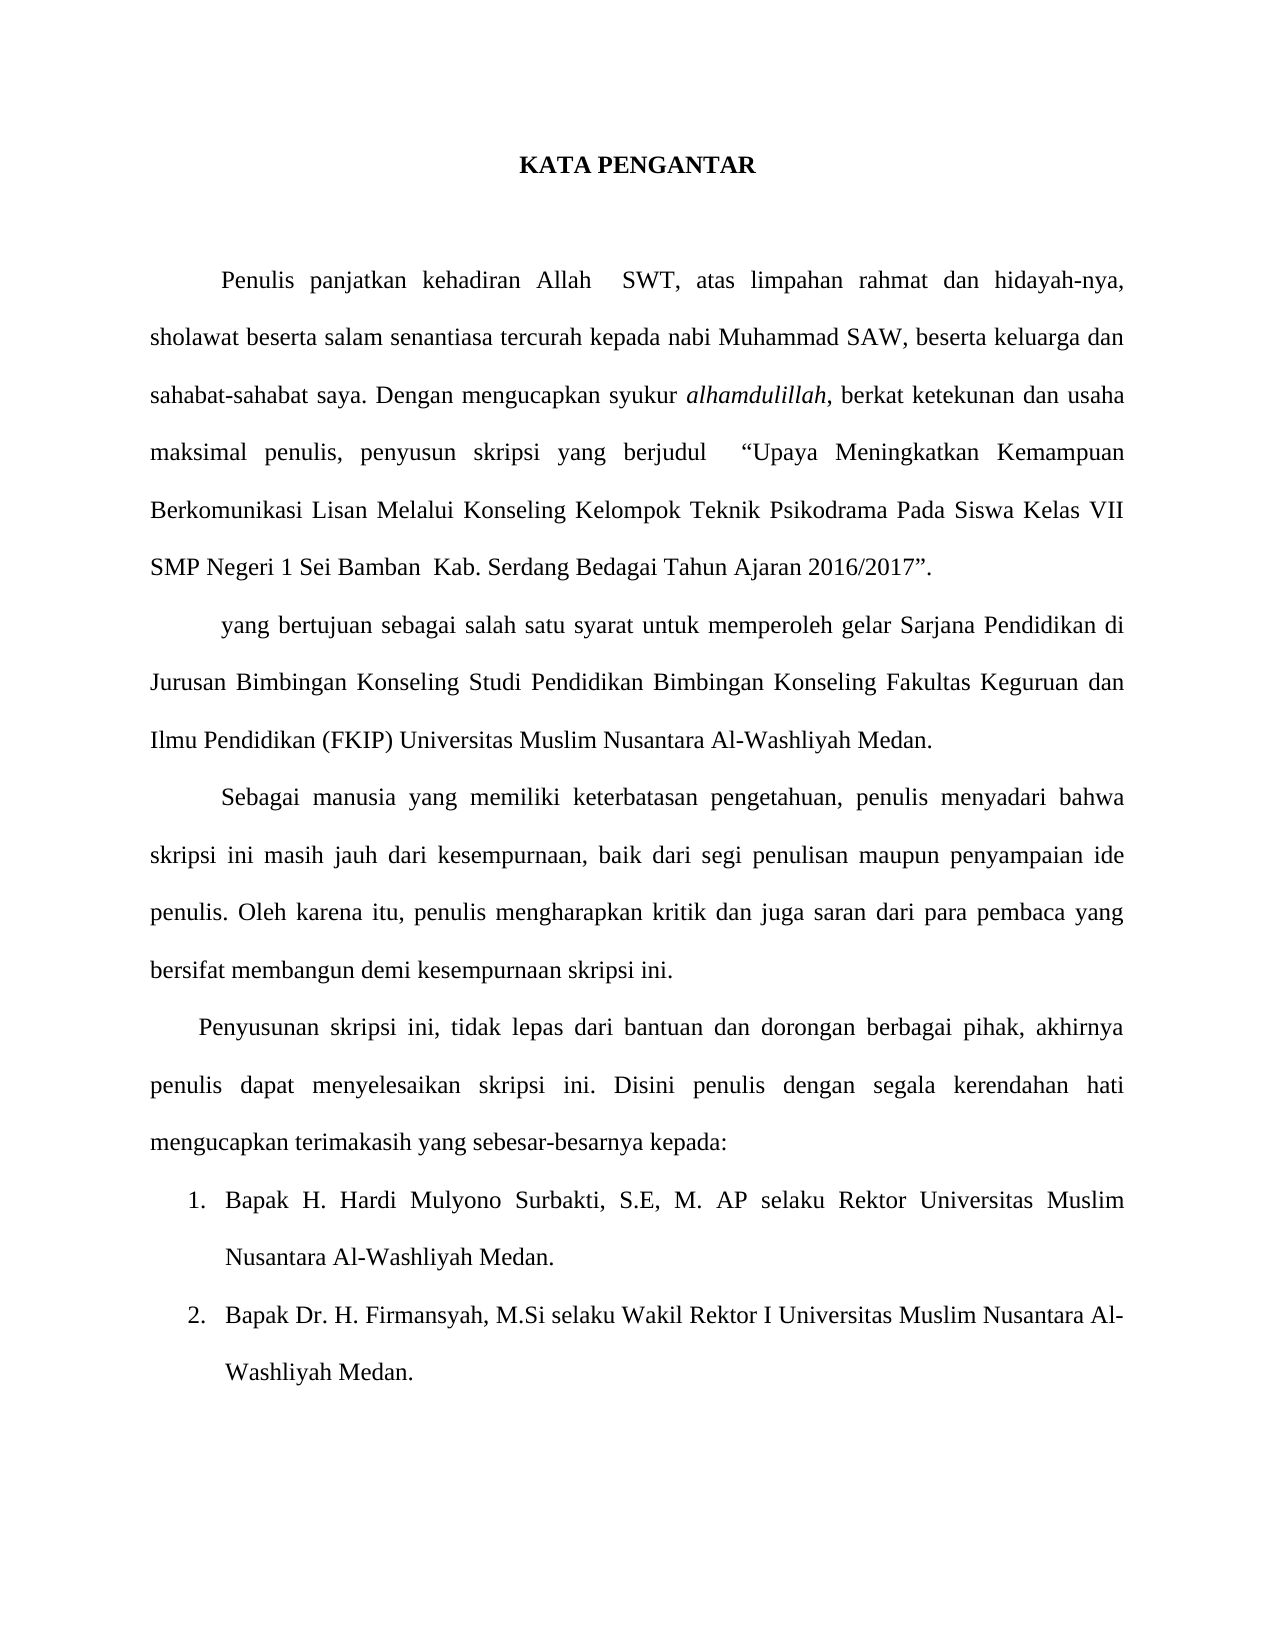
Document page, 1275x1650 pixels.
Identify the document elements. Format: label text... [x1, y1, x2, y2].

text Penulis panjatkan kehadiran Allah SWT, atas limpahan rahmat dan hidayah-nya, sholawat beserta salam senantiasa tercurah kepada nabi Muhammad SAW, beserta keluarga dan sahabat-sahabat saya. Dengan mengucapkan syukur alhamdulillah, berkat ketekunan dan usaha maksimal penulis, penyusun skripsi yang berjudul “Upaya Meningkatkan Kemampuan Berkomunikasi Lisan Melalui Konseling Kelompok Teknik Psikodrama Pada Siswa Kelas VII SMP Negeri 1 Sei Bamban Kab. Serdang Bedagai Tahun Ajaran 2016/2017”. [150, 265, 1125, 581]
text KATA PENGANTAR [150, 150, 1125, 179]
text yang bertujuan sebagai salah satu syarat untuk memperoleh gelar Sarjana Pendidikan di Jurusan Bimbingan Konseling Studi Pendidikan Bimbingan Konseling Fakultas Keguruan dan Ilmu Pendidikan (FKIP) Universitas Muslim Nusantara Al-Washliyah Medan. [150, 610, 1125, 754]
list Bapak H. Hardi Mulyono Surbakti, S.E, M. AP selaku Rektor Universitas Muslim Nusantara Al-Washliyah Medan. [187, 1185, 1125, 1271]
text Penyusunan skripsi ini, tidak lepas dari bantuan dan dorongan berbagai pihak, akhirnya penulis dapat menyelesaikan skripsi ini. Disini penulis dengan segala kerendahan hati mengucapkan terimakasih yang sebesar-besarnya kepada: [150, 1012, 1125, 1156]
text Sebagai manusia yang memiliki keterbatasan pengetahuan, penulis menyadari bahwa skripsi ini masih jauh dari kesempurnaan, baik dari segi penulisan maupun penyampaian ide penulis. Oleh karena itu, penulis mengharapkan kritik dan juga saran dari para pembaca yang bersifat membangun demi kesempurnaan skripsi ini. [150, 782, 1125, 984]
list Bapak Dr. H. Firmansyah, M.Si selaku Wakil Rektor I Universitas Muslim Nusantara Al-Washliyah Medan. [187, 1300, 1125, 1386]
